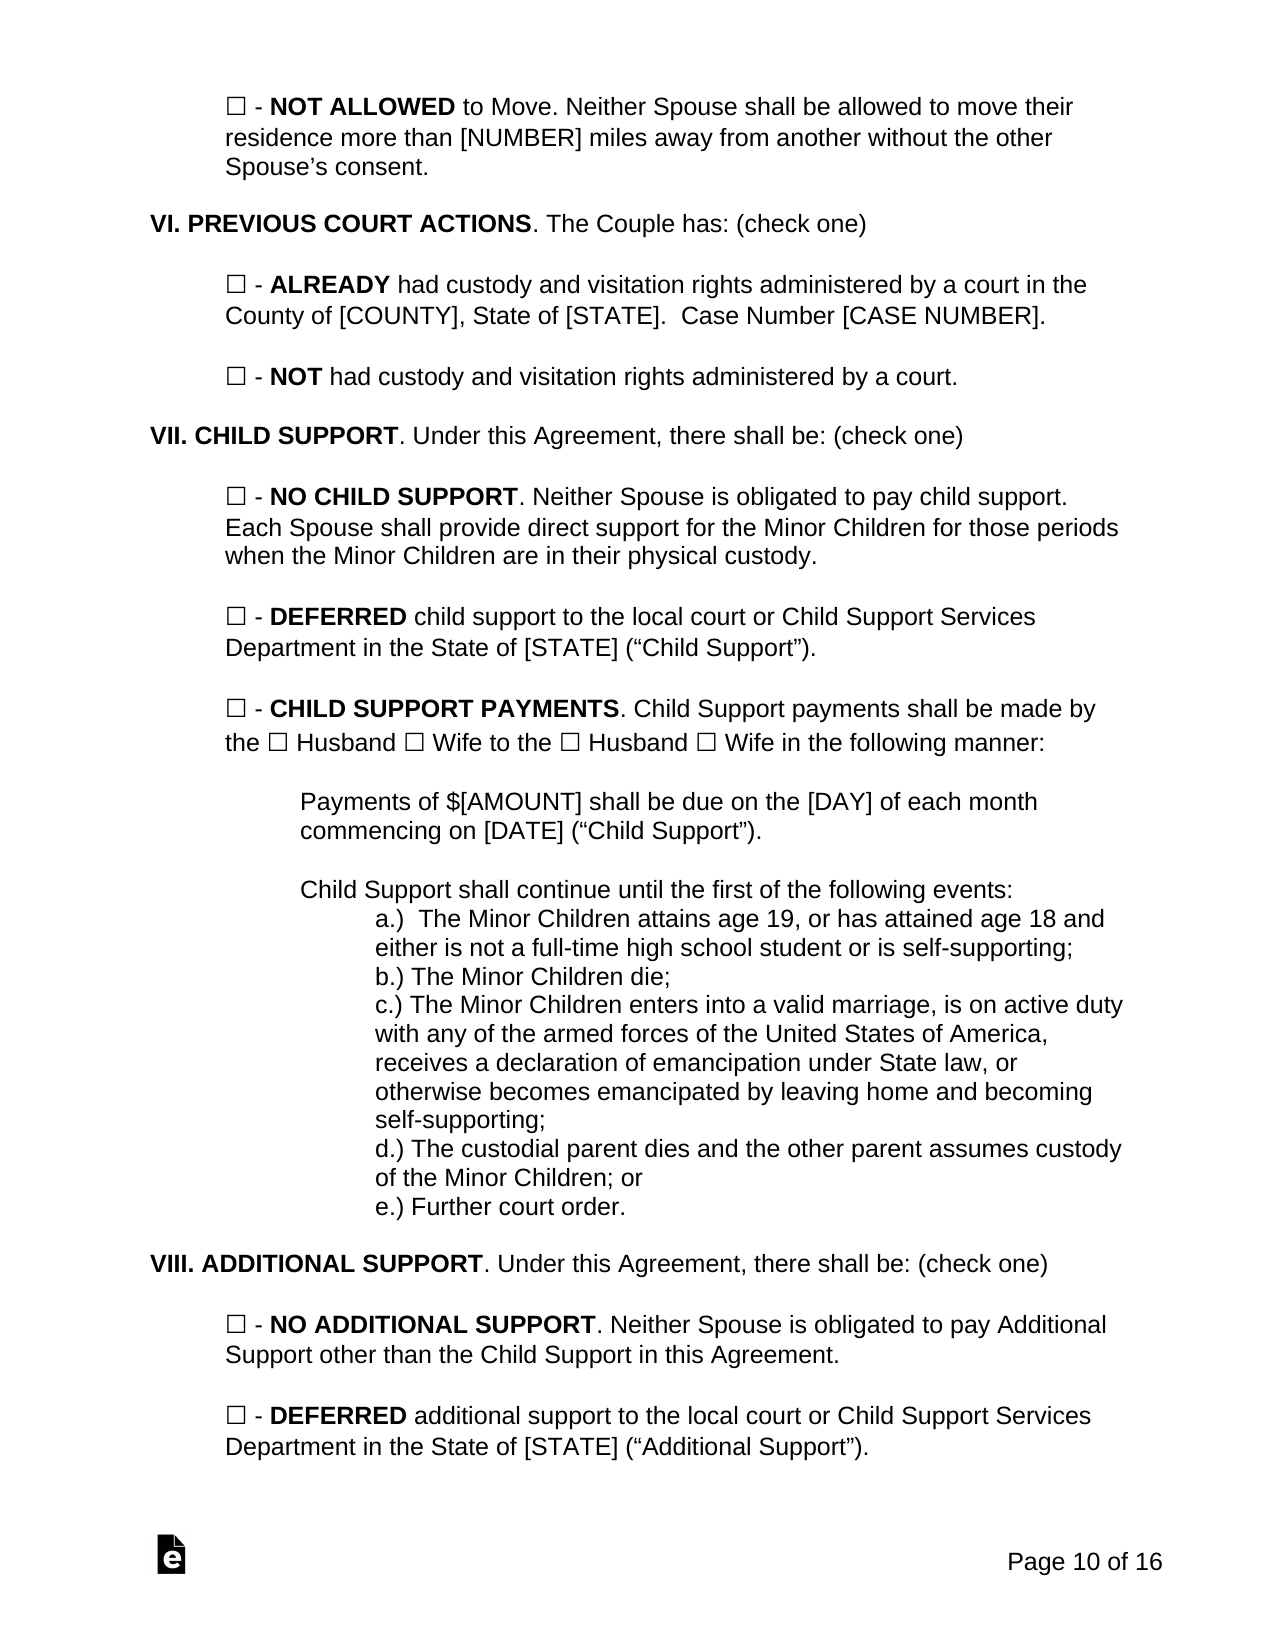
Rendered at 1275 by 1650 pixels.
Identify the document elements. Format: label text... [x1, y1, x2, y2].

text VII. CHILD SUPPORT. Under this Agreement, there shall be: (check one) [150, 421, 1125, 450]
text VI. PREVIOUS COURT ACTIONS. The Couple has: (check one) [150, 209, 1125, 238]
text - NO CHILD SUPPORT. Neither Spouse is obligated to pay child support. Each Spouse shall provide direct support for the Minor Children for those periods when the Minor Children are in their physical custody. [225, 478, 1125, 570]
text - CHILD SUPPORT PAYMENTS. Child Support payments shall be made by the Husband Wife to the Husband Wife in the following manner: [225, 690, 1125, 758]
text c.) The Minor Children enters into a valid marriage, is on active duty with any of the armed forces of the United States of America, receives a declaration of emancipation under State law, or otherwise becomes emancipated by leaving home and becoming self-supporting; [375, 990, 1125, 1134]
text b.) The Minor Children die; [300, 961, 1125, 990]
text VIII. ADDITIONAL SUPPORT. Under this Agreement, there shall be: (check one) [150, 1249, 1125, 1278]
text a.) The Minor Children attains age 19, or has attained age 18 and either is not a full-time high school student or is self-supporting; [375, 904, 1125, 961]
text - NOT ALLOWED to Move. Neither Spouse shall be allowed to move their residence more than [NUMBER] miles away from another without the other Spouse’s consent. [225, 89, 1125, 180]
text - ALREADY had custody and visitation rights administered by a court in the County of [COUNTY], State of [STATE]. Case Number [CASE NUMBER]. [225, 267, 1125, 329]
picture [150, 1533, 192, 1575]
text Payments of $[AMOUNT] shall be due on the [DAY] of each month commencing on [DATE] (“Child Support”). [300, 787, 1125, 845]
text - DEFERRED child support to the local court or Child Support Services Department in the State of [STATE] (“Child Support”). [225, 599, 1125, 662]
text - DEFERRED additional support to the local court or Child Support Services Department in the State of [STATE] (“Additional Support”). [225, 1398, 1125, 1461]
text - NOT had custody and visitation rights administered by a court. [225, 358, 1125, 392]
text d.) The custodial parent dies and the other parent assumes custody of the Minor Children; or [375, 1134, 1125, 1191]
text - NO ADDITIONAL SUPPORT. Neither Spouse is obligated to pay Additional Support other than the Child Support in this Agreement. [225, 1306, 1125, 1369]
text e.) Further court order. [300, 1191, 1125, 1220]
text Child Support shall continue until the first of the following events: [300, 875, 1125, 904]
